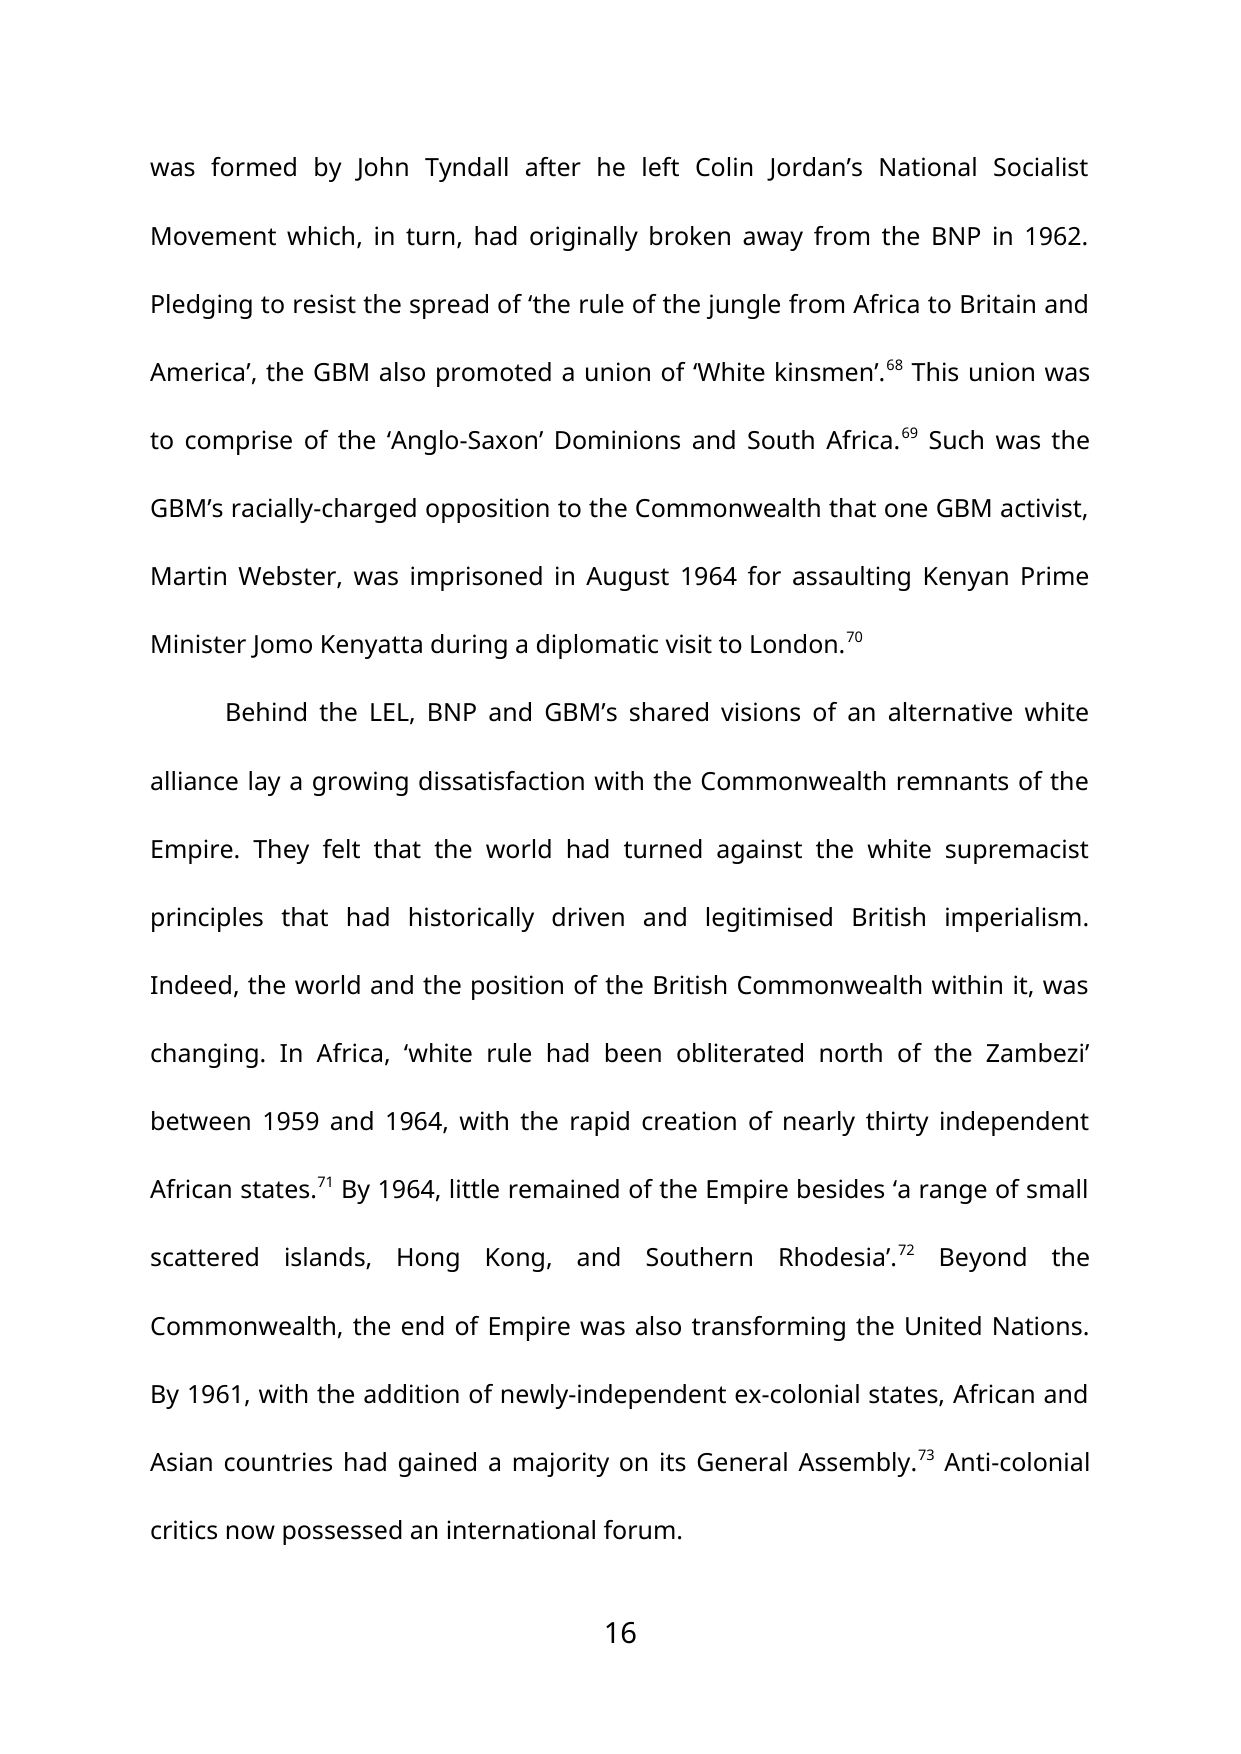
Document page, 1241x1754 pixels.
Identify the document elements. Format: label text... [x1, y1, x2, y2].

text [150, 150, 1090, 661]
text Behind the LEL, BNP and GBM’s shared visions of an alternative white alliance lay a growing dissatisfaction with the Commonwealth remnants of the Empire. They felt that the world had turned against the white supremacist principles that had historically driven and legitimised British imperialism. Indeed, the world and the position of the British Commonwealth within it, was changing. In Africa, ‘white rule had been obliterated north of the Zambezi’ between 1959 and 1964, with the rapid creation of nearly thirty independent African states. By 1964, little remained of the Empire besides ‘a range of small scattered islands, Hong Kong, and Southern Rhodesia’. Beyond the Commonwealth, the end of Empire was also transforming the United Nations. By 1961, with the addition of newly-independent ex-colonial states, African and Asian countries had gained a majority on its General Assembly. Anti-colonial critics now possessed an international forum. [150, 695, 1090, 1547]
